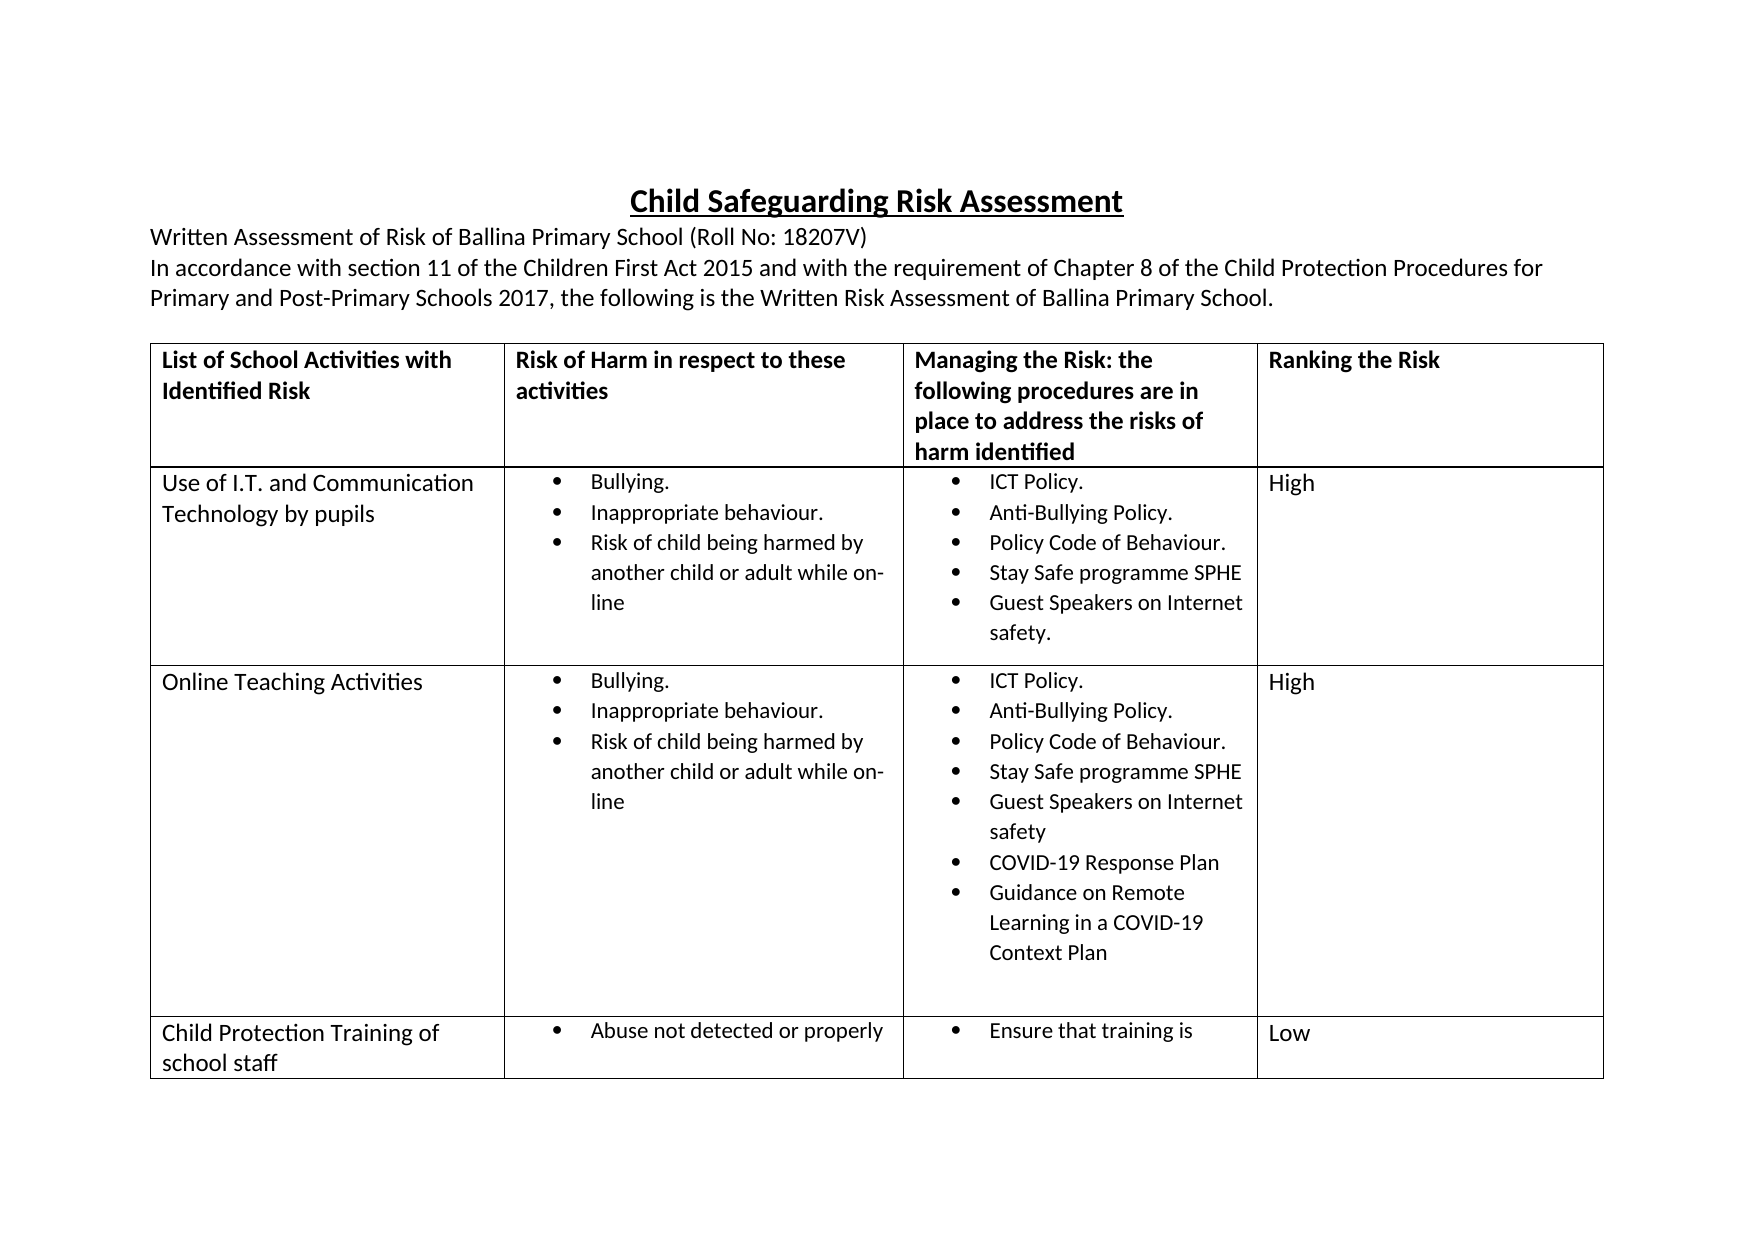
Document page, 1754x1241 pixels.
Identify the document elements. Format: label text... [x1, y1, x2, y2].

table_cell Bullying. Inappropriate behaviour. Risk of child being harmed by another child or adult while on-line [505, 468, 903, 665]
table_cell High [1258, 468, 1603, 665]
text In accordance with section 11 of the Children First Act 2015 and with the requirement of Chapter 8 of the Child Protection Procedures for Primary and Post-Primary Schools 2017, the following is the Written Risk Assessment of Ballina Primary School. [150, 252, 1604, 313]
table_cell Low [1258, 1017, 1603, 1078]
table_cell Use of I.T. and Communication Technology by pupils [151, 468, 504, 665]
table_header List of School Activities with Identified Risk [151, 344, 504, 466]
table_cell Online Teaching Activities [151, 666, 504, 1016]
table_cell Bullying. Inappropriate behaviour. Risk of child being harmed by another child or adult while on-line [505, 666, 903, 1016]
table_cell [505, 1017, 903, 1078]
table_cell ICT Policy. Anti-Bullying Policy. Policy Code of Behaviour. Stay Safe programme SPHE Guest Speakers on Internet safety COVID-19 Response Plan Guidance on Remote Learning in a COVID-19 Context Plan [904, 666, 1257, 1016]
text Written Assessment of Risk of Ballina Primary School (Roll No: 18207V) [150, 221, 1604, 252]
text Child Safeguarding Risk Assessment [150, 181, 1604, 221]
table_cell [151, 1017, 504, 1078]
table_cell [904, 1017, 1257, 1078]
table_header Ranking the Risk [1258, 344, 1603, 466]
table_header Managing the Risk: the following procedures are in place to address the risks of harm identified [904, 344, 1257, 466]
table_cell ICT Policy. Anti-Bullying Policy. Policy Code of Behaviour. Stay Safe programme SPHE Guest Speakers on Internet safety. [904, 468, 1257, 665]
table_header Risk of Harm in respect to these activities [505, 344, 903, 466]
table_cell High [1258, 666, 1603, 1016]
